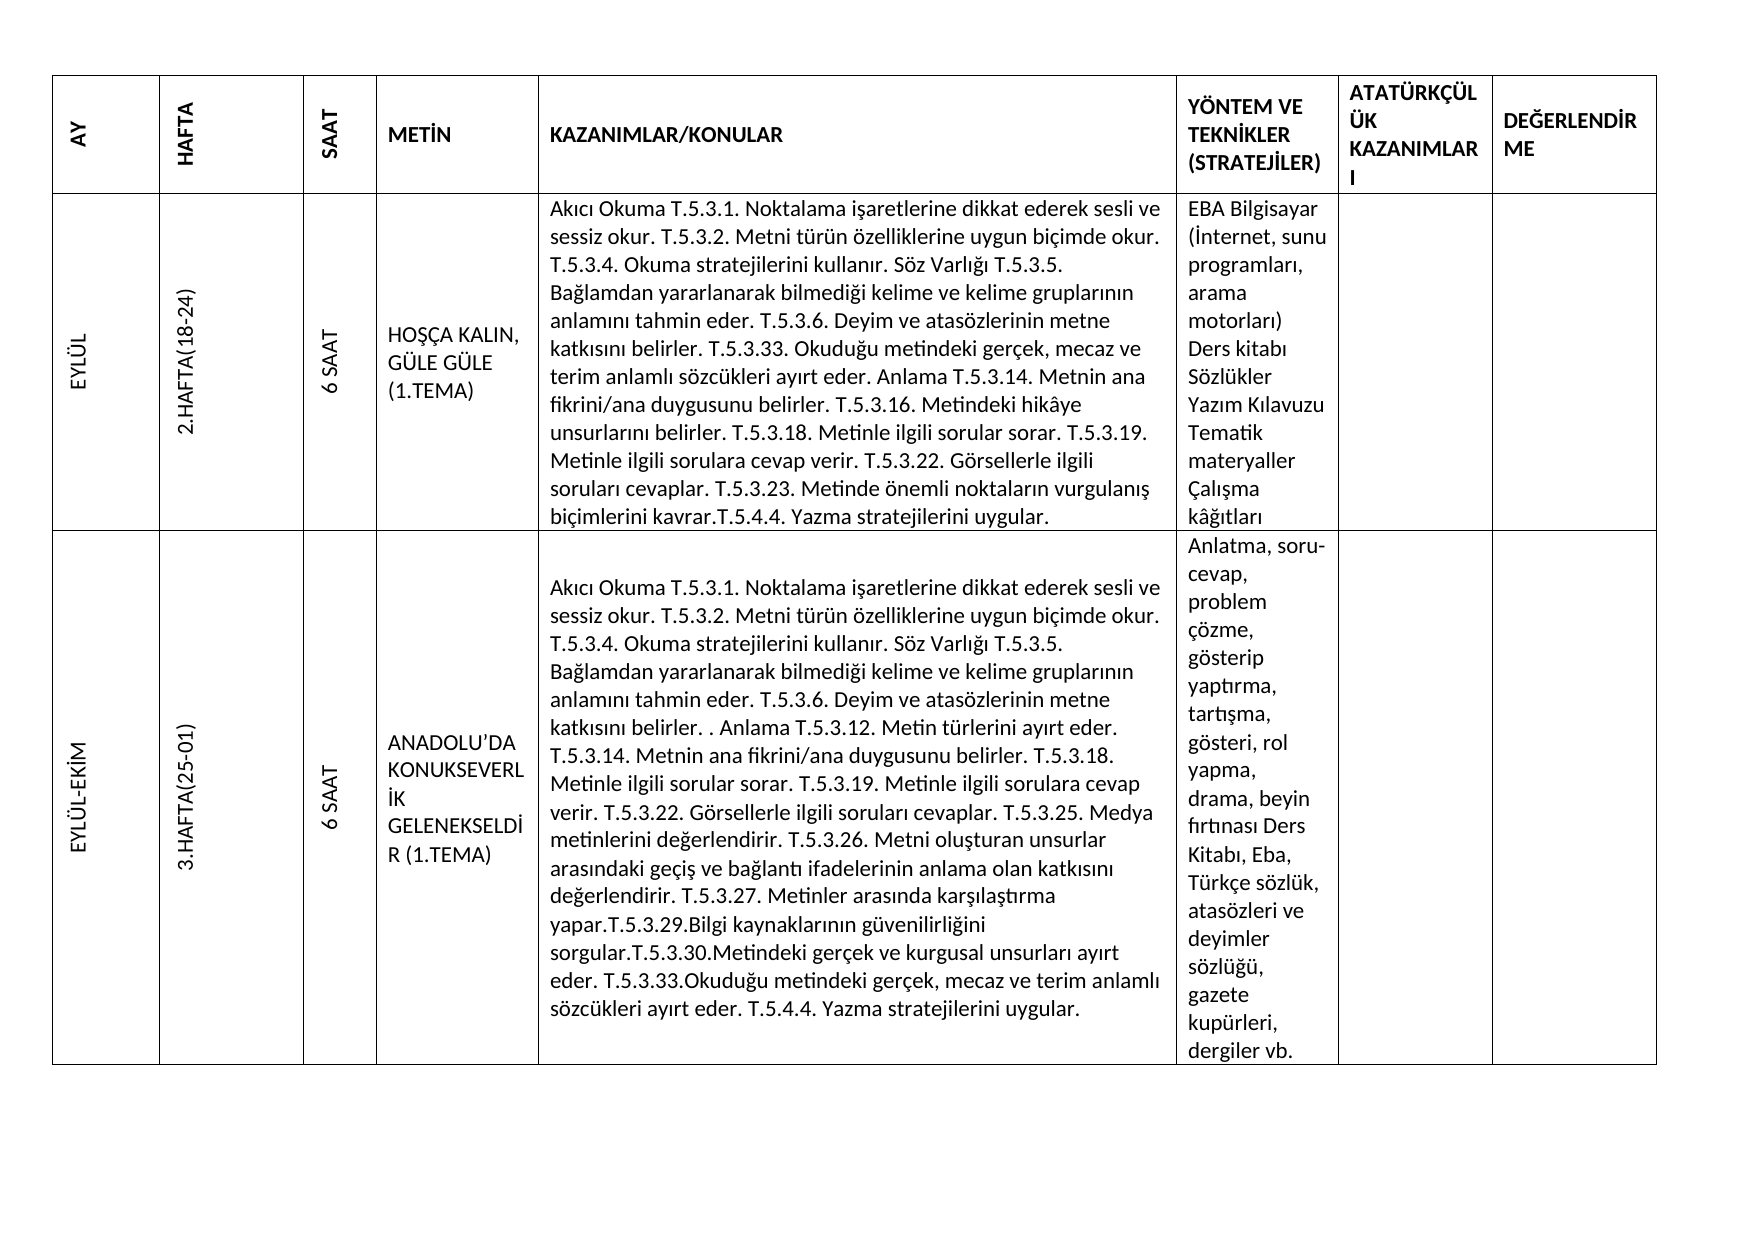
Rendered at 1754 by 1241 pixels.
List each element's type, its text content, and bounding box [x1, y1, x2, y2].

table_cell 3.HAFTA(25-01) [160, 531, 303, 1064]
table_header AY [53, 76, 159, 193]
table_cell 2.HAFTA(18-24) [160, 194, 303, 530]
table_cell EBA Bilgisayar (İnternet, sunu programları, arama motorları) Ders kitabı Sözlükler Yazım Kılavuzu Tematik materyaller Çalışma kâğıtları [1177, 194, 1338, 530]
table_cell Akıcı Okuma T.5.3.1. Noktalama işaretlerine dikkat ederek sesli ve sessiz okur. T.5.3.2. Metni türün özelliklerine uygun biçimde okur. T.5.3.4. Okuma stratejilerini kullanır. Söz Varlığı T.5.3.5. Bağlamdan yararlanarak bilmediği kelime ve kelime gruplarının anlamını tahmin eder. T.5.3.6. Deyim ve atasözlerinin metne katkısını belirler. T.5.3.33. Okuduğu metindeki gerçek, mecaz ve terim anlamlı sözcükleri ayırt eder. Anlama T.5.3.14. Metnin ana fikrini/ana duygusunu belirler. T.5.3.16. Metindeki hikâye unsurlarını belirler. T.5.3.18. Metinle ilgili sorular sorar. T.5.3.19. Metinle ilgili sorulara cevap verir. T.5.3.22. Görsellerle ilgili soruları cevaplar. T.5.3.23. Metinde önemli noktaların vurgulanış biçimlerini kavrar.T.5.4.4. Yazma stratejilerini uygular. [539, 194, 1176, 530]
table_cell EYLÜL [53, 194, 159, 530]
table_cell EYLÜL-EKİM [53, 531, 159, 1064]
table_cell 6 SAAT [304, 531, 376, 1064]
table_cell [1493, 194, 1656, 530]
table_header SAAT [304, 76, 376, 193]
table_cell HOŞÇA KALIN, GÜLE GÜLE (1.TEMA) [377, 194, 538, 530]
table_header KAZANIMLAR/KONULAR [539, 76, 1176, 193]
table_header ATATÜRKÇÜLÜK KAZANIMLARI [1339, 76, 1492, 193]
table_cell [1493, 531, 1656, 1064]
table_cell 6 SAAT [304, 194, 376, 530]
table_cell Akıcı Okuma T.5.3.1. Noktalama işaretlerine dikkat ederek sesli ve sessiz okur. T.5.3.2. Metni türün özelliklerine uygun biçimde okur. T.5.3.4. Okuma stratejilerini kullanır. Söz Varlığı T.5.3.5. Bağlamdan yararlanarak bilmediği kelime ve kelime gruplarının anlamını tahmin eder. T.5.3.6. Deyim ve atasözlerinin metne katkısını belirler. . Anlama T.5.3.12. Metin türlerini ayırt eder. T.5.3.14. Metnin ana fikrini/ana duygusunu belirler. T.5.3.18. Metinle ilgili sorular sorar. T.5.3.19. Metinle ilgili sorulara cevap verir. T.5.3.22. Görsellerle ilgili soruları cevaplar. T.5.3.25. Medya metinlerini değerlendirir. T.5.3.26. Metni oluşturan unsurlar arasındaki geçiş ve bağlantı ifadelerinin anlama olan katkısını değerlendirir. T.5.3.27. Metinler arasında karşılaştırma yapar.T.5.3.29.Bilgi kaynaklarının güvenilirliğini sorgular.T.5.3.30.Metindeki gerçek ve kurgusal unsurları ayırt eder. T.5.3.33.Okuduğu metindeki gerçek, mecaz ve terim anlamlı sözcükleri ayırt eder. T.5.4.4. Yazma stratejilerini uygular. [539, 531, 1176, 1064]
table_header DEĞERLENDİRME [1493, 76, 1656, 193]
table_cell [1177, 531, 1338, 1064]
table_cell ANADOLU’DA KONUKSEVERLİK GELENEKSELDİR (1.TEMA) [377, 531, 538, 1064]
table_header HAFTA [160, 76, 303, 193]
table_header YÖNTEM VE TEKNİKLER (STRATEJİLER) [1177, 76, 1338, 193]
table_cell [1339, 194, 1492, 530]
table_header METİN [377, 76, 538, 193]
table_cell [1339, 531, 1492, 1064]
